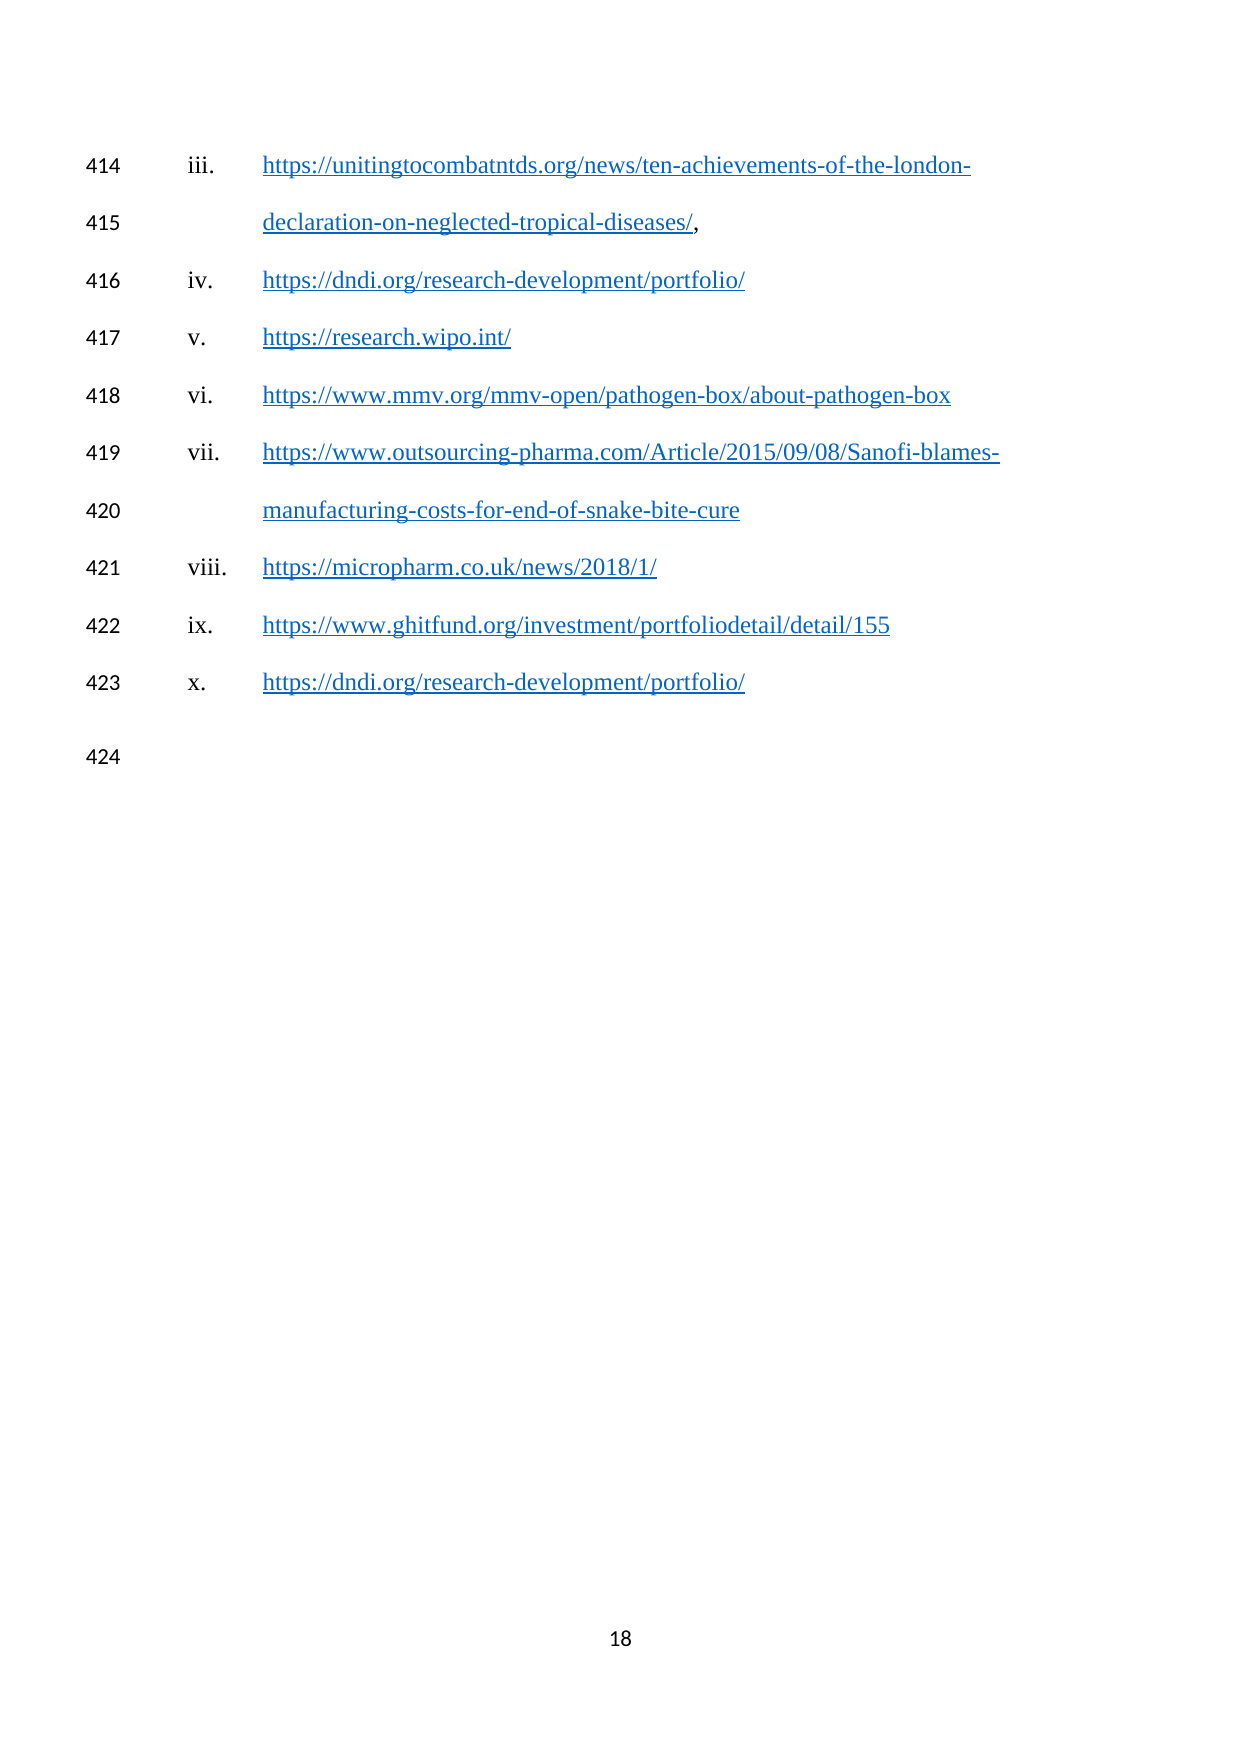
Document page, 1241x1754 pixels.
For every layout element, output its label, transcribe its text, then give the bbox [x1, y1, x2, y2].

list https://www.outsourcing-pharma.com/Article/2015/09/08/Sanofi-blames-manufacturing-costs-for-end-of-snake-bite-cure [187, 437, 1090, 524]
list https://www.mmv.org/mmv-open/pathogen-box/about-pathogen-box [187, 380, 1090, 409]
list https://micropharm.co.uk/news/2018/1/ [187, 552, 1090, 581]
list https://research.wipo.int/ [187, 322, 1090, 351]
list https://dndi.org/research-development/portfolio/ [187, 667, 1090, 696]
list https://unitingtocombatntds.org/news/ten-achievements-of-the-london-declaration-on-neglected-tropical-diseases/, [187, 150, 1090, 236]
list https://dndi.org/research-development/portfolio/ [187, 265, 1090, 294]
list https://www.ghitfund.org/investment/portfoliodetail/detail/155 [187, 610, 1090, 639]
